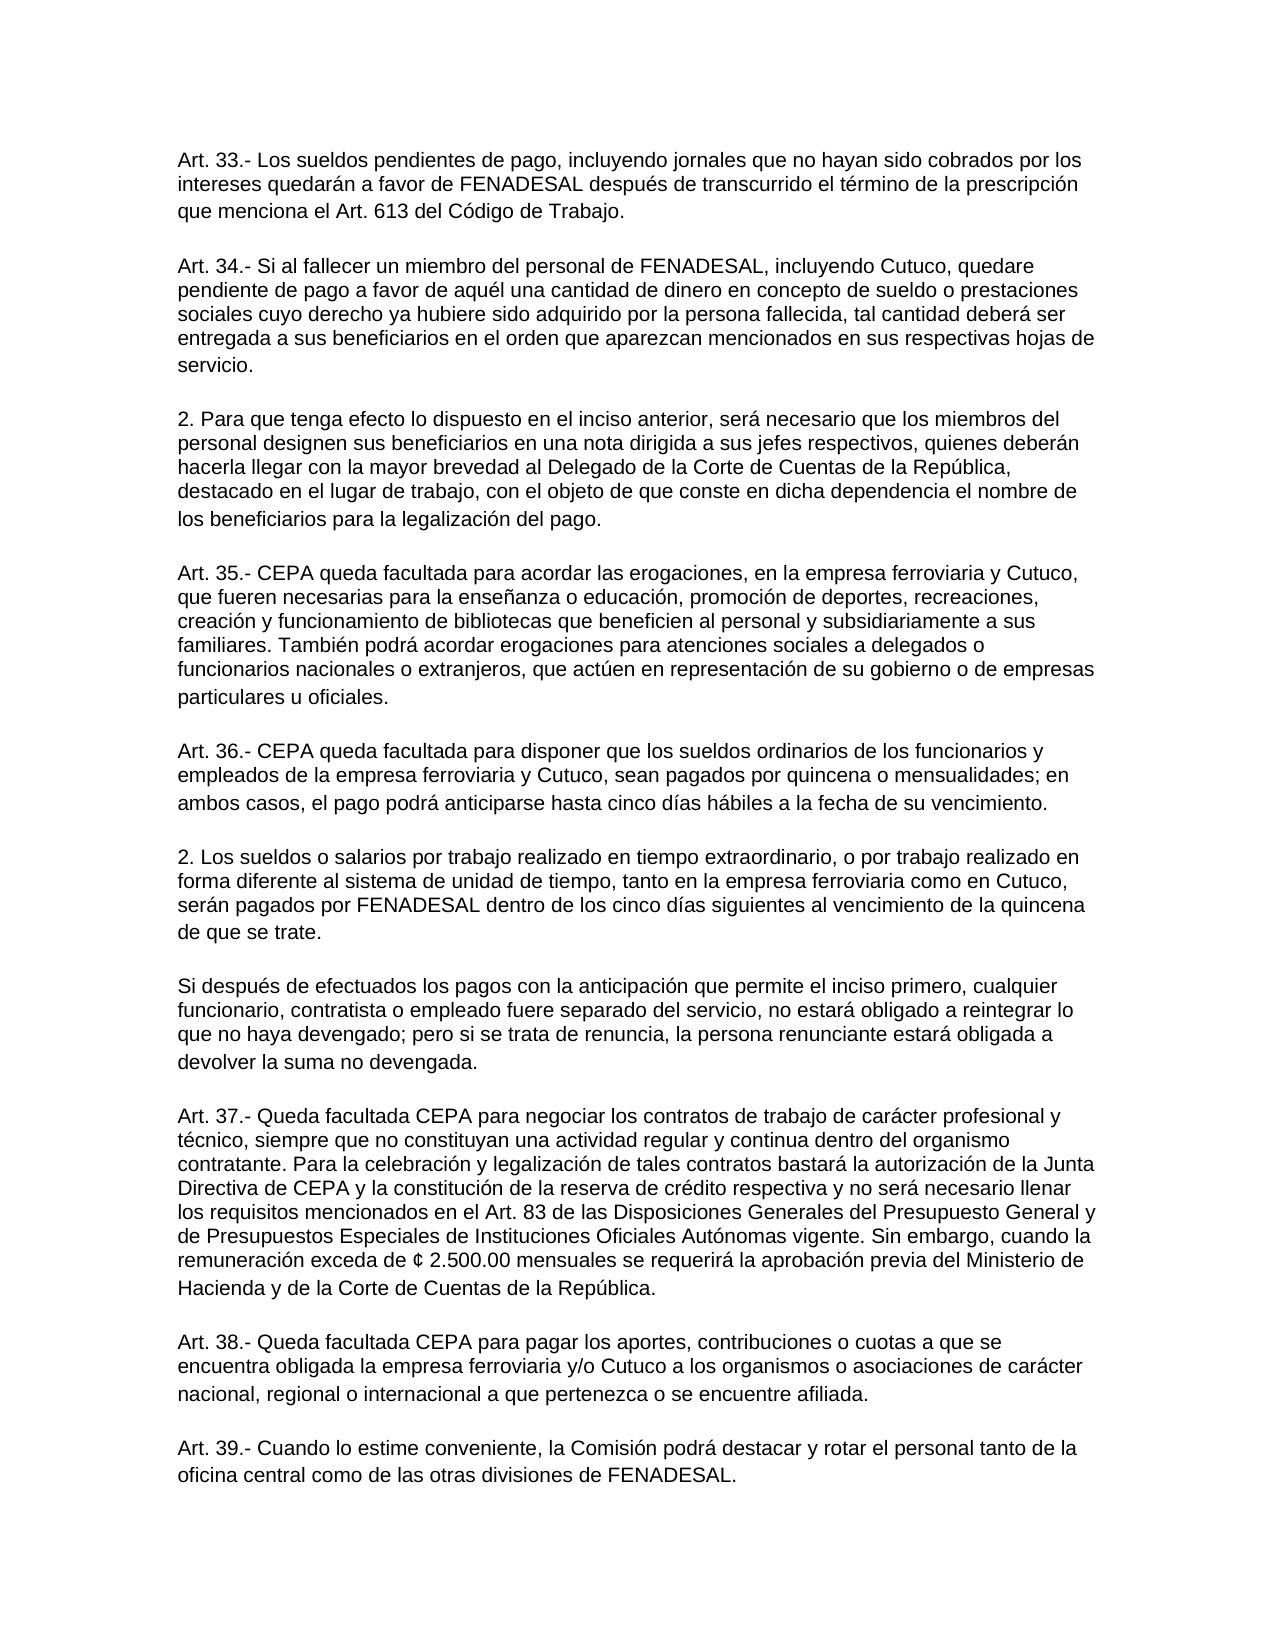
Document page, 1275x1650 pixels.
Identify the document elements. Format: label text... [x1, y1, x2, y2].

text Art. 34.- Si al fallecer un miembro del personal de FENADESAL, incluyendo Cutuco, quedare pendiente de pago a favor de aquél una cantidad de dinero en concepto de sueldo o prestaciones sociales cuyo derecho ya hubiere sido adquirido por la persona fallecida, tal cantidad deberá ser entregada a sus beneficiarios en el orden que aparezcan mencionados en sus respectivas hojas de servicio. [177, 253, 1098, 378]
text Art. 37.- Queda facultada CEPA para negociar los contratos de trabajo de carácter profesional y técnico, siempre que no constituyan una actividad regular y continua dentro del organismo contratante. Para la celebración y legalización de tales contratos bastará la autorización de la Junta Directiva de CEPA y la constitución de la reserva de crédito respectiva y no será necesario llenar los requisitos mencionados en el Art. 83 de las Disposiciones Generales del Presupuesto General y de Presupuestos Especiales de Instituciones Oficiales Autónomas vigente. Sin embargo, cuando la remuneración exceda de ¢ 2.500.00 mensuales se requerirá la aprobación previa del Ministerio de Hacienda y de la Corte de Cuentas de la República. [177, 1104, 1098, 1301]
text Si después de efectuados los pagos con la anticipación que permite el inciso primero, cualquier funcionario, contratista o empleado fuere separado del servicio, no estará obligado a reintegrar lo que no haya devengado; pero si se trata de renuncia, la persona renunciante estará obligada a devolver la suma no devengada. [177, 974, 1098, 1075]
text 2. Para que tenga efecto lo dispuesto en el inciso anterior, será necesario que los miembros del personal designen sus beneficiarios en una nota dirigida a sus jefes respectivos, quienes deberán hacerla llegar con la mayor brevedad al Delegado de la Corte de Cuentas de la República, destacado en el lugar de trabajo, con el objeto de que conste en dicha dependencia el nombre de los beneficiarios para la legalización del pago. [177, 407, 1098, 532]
text 2. Los sueldos o salarios por trabajo realizado en tiempo extraordinario, o por trabajo realizado en forma diferente al sistema de unidad de tiempo, tanto en la empresa ferroviaria como en Cutuco, serán pagados por FENADESAL dentro de los cinco días siguientes al vencimiento de la quincena de que se trate. [177, 844, 1098, 945]
text Art. 35.- CEPA queda facultada para acordar las erogaciones, en la empresa ferroviaria y Cutuco, que fueren necesarias para la enseñanza o educación, promoción de deportes, recreaciones, creación y funcionamiento de bibliotecas que beneficien al personal y subsidiariamente a sus familiares. También podrá acordar erogaciones para atenciones sociales a delegados o funcionarios nacionales o extranjeros, que actúen en representación de su gobierno o de empresas particulares u oficiales. [177, 561, 1098, 709]
text Art. 38.- Queda facultada CEPA para pagar los aportes, contribuciones o cuotas a que se encuentra obligada la empresa ferroviaria y/o Cutuco a los organismos o asociaciones de carácter nacional, regional o internacional a que pertenezca o se encuentre afiliada. [177, 1330, 1098, 1406]
text Art. 36.- CEPA queda facultada para disponer que los sueldos ordinarios de los funcionarios y empleados de la empresa ferroviaria y Cutuco, sean pagados por quincena o mensualidades; en ambos casos, el pago podrá anticiparse hasta cinco días hábiles a la fecha de su vencimiento. [177, 739, 1098, 815]
text Art. 33.- Los sueldos pendientes de pago, incluyendo jornales que no hayan sido cobrados por los intereses quedarán a favor de FENADESAL después de transcurrido el término de la prescripción que menciona el Art. 613 del Código de Trabajo. [177, 148, 1098, 224]
text Art. 39.- Cuando lo estime conveniente, la Comisión podrá destacar y rotar el personal tanto de la oficina central como de las otras divisiones de FENADESAL. [177, 1436, 1098, 1488]
